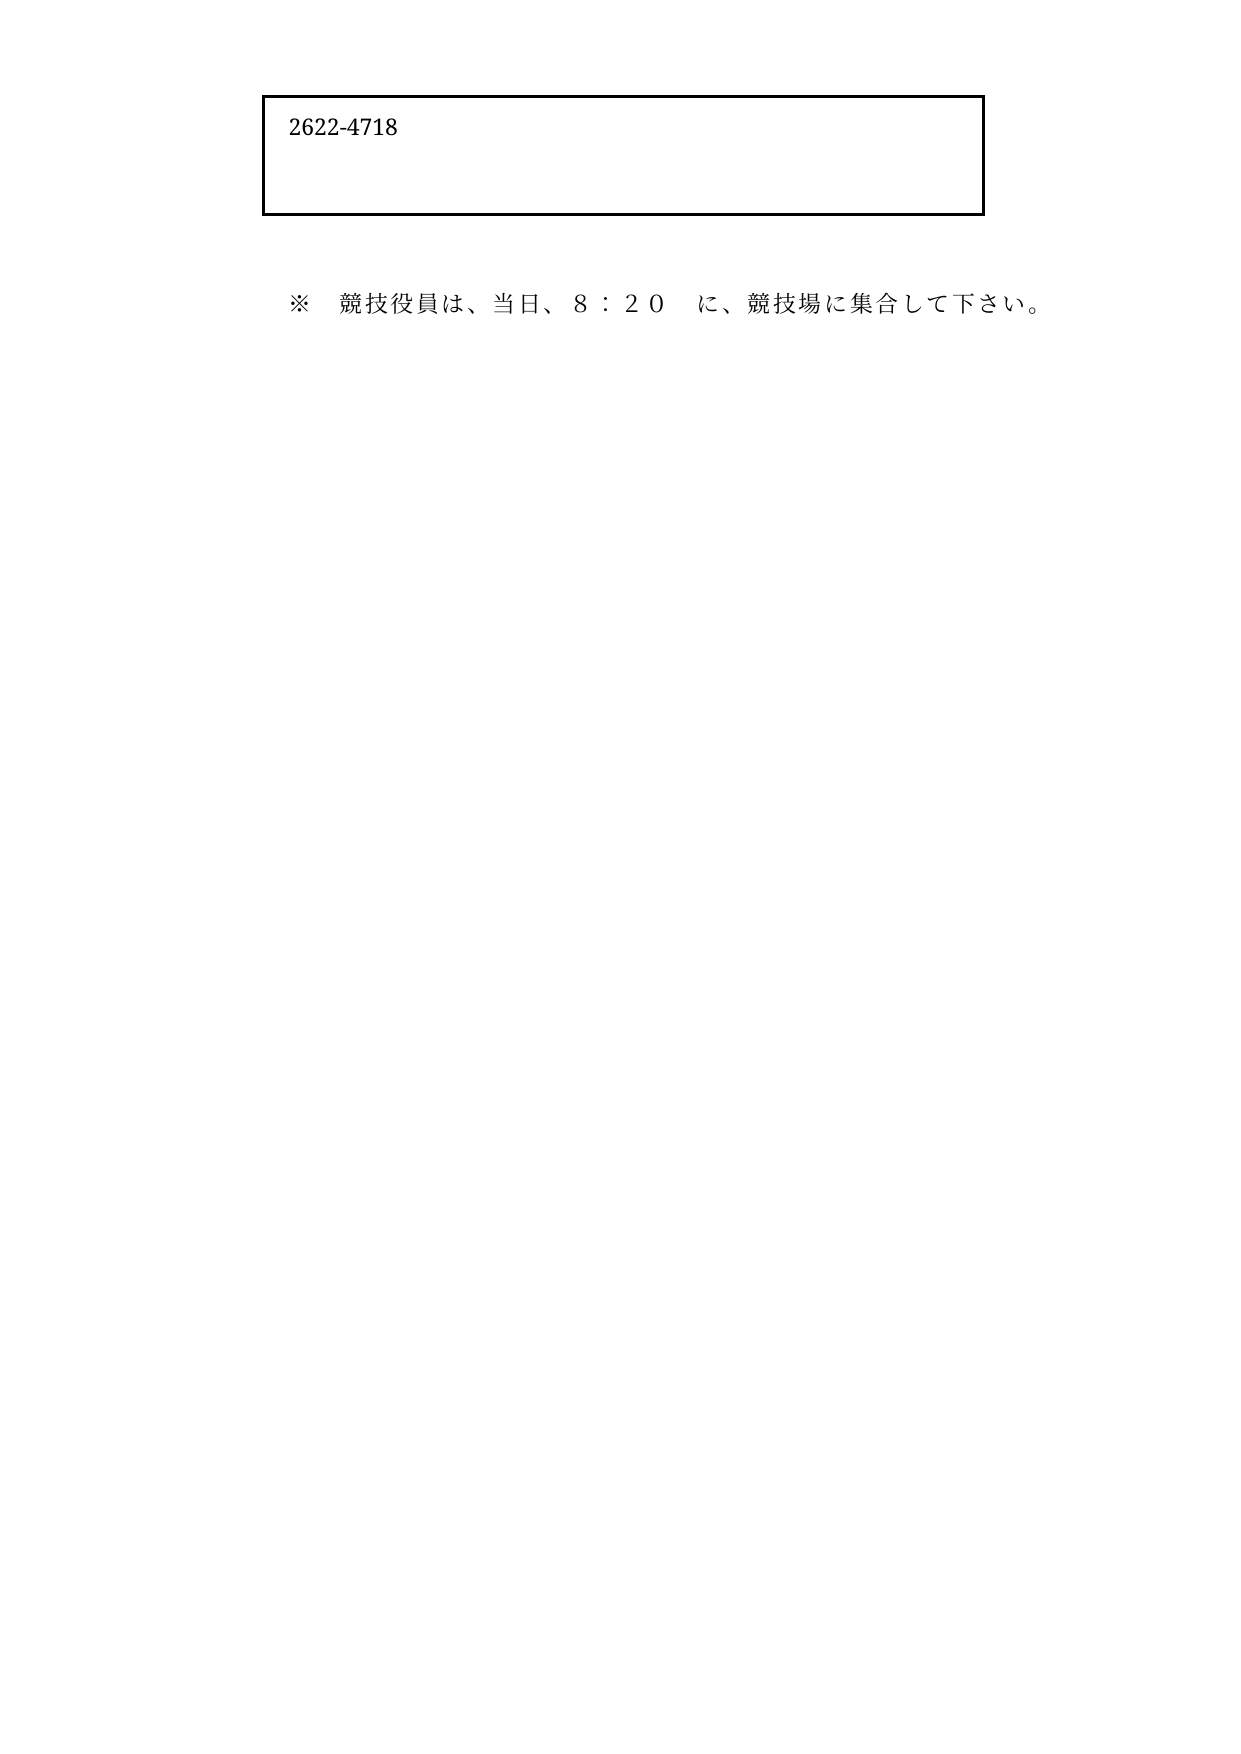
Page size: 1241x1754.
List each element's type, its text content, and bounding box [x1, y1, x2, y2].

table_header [265, 98, 982, 213]
text ※ 競技役員は、当日、８：２０ に、競技場に集合して下さい。 [110, 274, 1131, 331]
